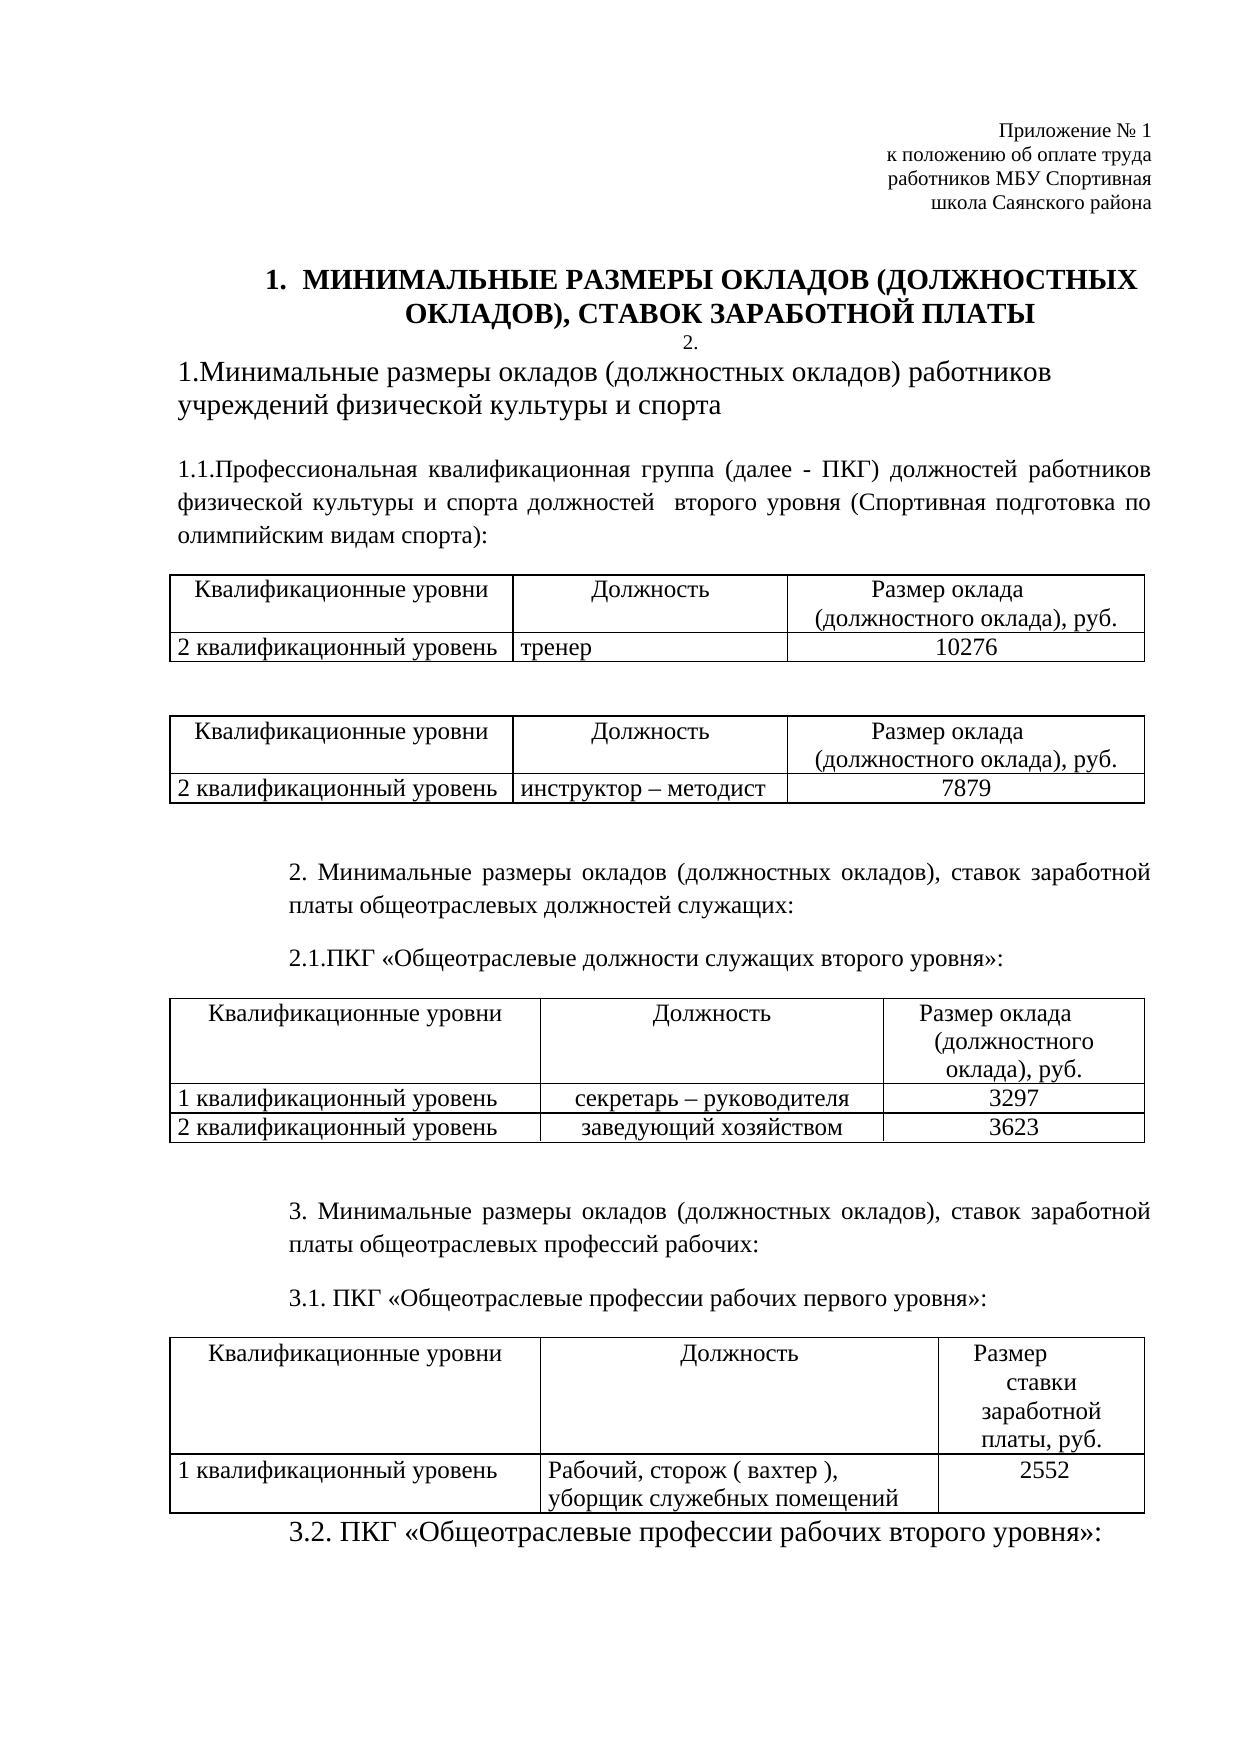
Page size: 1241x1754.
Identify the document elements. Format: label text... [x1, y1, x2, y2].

list МИНИМАЛЬНЫЕ РАЗМЕРЫ ОКЛАДОВ (ДОЛЖНОСТНЫХ ОКЛАДОВ), СТАВОК ЗАРАБОТНОЙ ПЛАТЫ [251, 262, 1152, 329]
table_cell 3297 [884, 1084, 1144, 1112]
text 3. Минимальные размеры окладов (должностных окладов), ставок заработной платы общеотраслевых профессий рабочих: [288, 1196, 1152, 1258]
table_header Квалификационные уровни [171, 999, 540, 1083]
table_cell 7879 [788, 774, 1144, 802]
table_cell заведующий хозяйством [541, 1114, 883, 1141]
text 1.Минимальные размеры окладов (должностных окладов) работников учреждений физической культуры и спорта [177, 354, 1152, 421]
text 2.1.ПКГ «Общеотраслевые должности служащих второго уровня»: [288, 943, 1152, 972]
table_cell 1 квалификационный уровень [171, 1455, 540, 1512]
table_header Размер ставки заработной платы, руб. [939, 1338, 1144, 1453]
table_header Размер оклада (должностного оклада), руб. [884, 999, 1144, 1083]
text 3.1. ПКГ «Общеотраслевые профессии рабочих первого уровня»: [288, 1283, 1152, 1312]
table_cell 10276 [788, 633, 1144, 661]
table_cell тренер [514, 633, 787, 661]
table_cell секретарь – руководителя [541, 1084, 883, 1112]
table_header Размер оклада (должностного оклада), руб. [788, 717, 1144, 773]
table_cell 1 квалификационный уровень [171, 1084, 540, 1112]
text Приложение № 1 [177, 118, 1152, 142]
table_header Квалификационные уровни [171, 576, 512, 631]
table_header Размер оклада (должностного оклада), руб. [788, 576, 1144, 631]
text 2. Минимальные размеры окладов (должностных окладов), ставок заработной платы общеотраслевых должностей служащих: [288, 857, 1152, 918]
table_header Квалификационные уровни [171, 1338, 540, 1453]
table_cell 2 квалификационный уровень [171, 633, 512, 661]
table_header Квалификационные уровни [171, 717, 512, 773]
table_header Должность [514, 717, 787, 773]
table_header Должность [514, 576, 787, 631]
table_cell 2552 [939, 1455, 1144, 1512]
table_header Должность [541, 1338, 938, 1453]
table_header Должность [541, 999, 883, 1083]
table_cell Рабочий, сторож ( вахтер ), уборщик служебных помещений [541, 1455, 938, 1512]
table_cell инструктор – методист [514, 774, 787, 802]
text 3.2. ПКГ «Общеотраслевые профессии рабочих второго уровня»: [288, 1514, 1152, 1547]
text к положению об оплате труда [177, 142, 1152, 166]
table_cell 2 квалификационный уровень [171, 774, 512, 802]
table_cell 3623 [884, 1114, 1144, 1141]
text работников МБУ Спортивная [177, 166, 1152, 190]
table_cell 2 квалификационный уровень [171, 1114, 540, 1141]
text 1.1.Профессиональная квалификационная группа (далее - ПКГ) должностей работников физической культуры и спорта должностей второго уровня (Спортивная подготовка по олимпийским видам спорта): [177, 454, 1152, 549]
text школа Саянского района [177, 190, 1152, 214]
